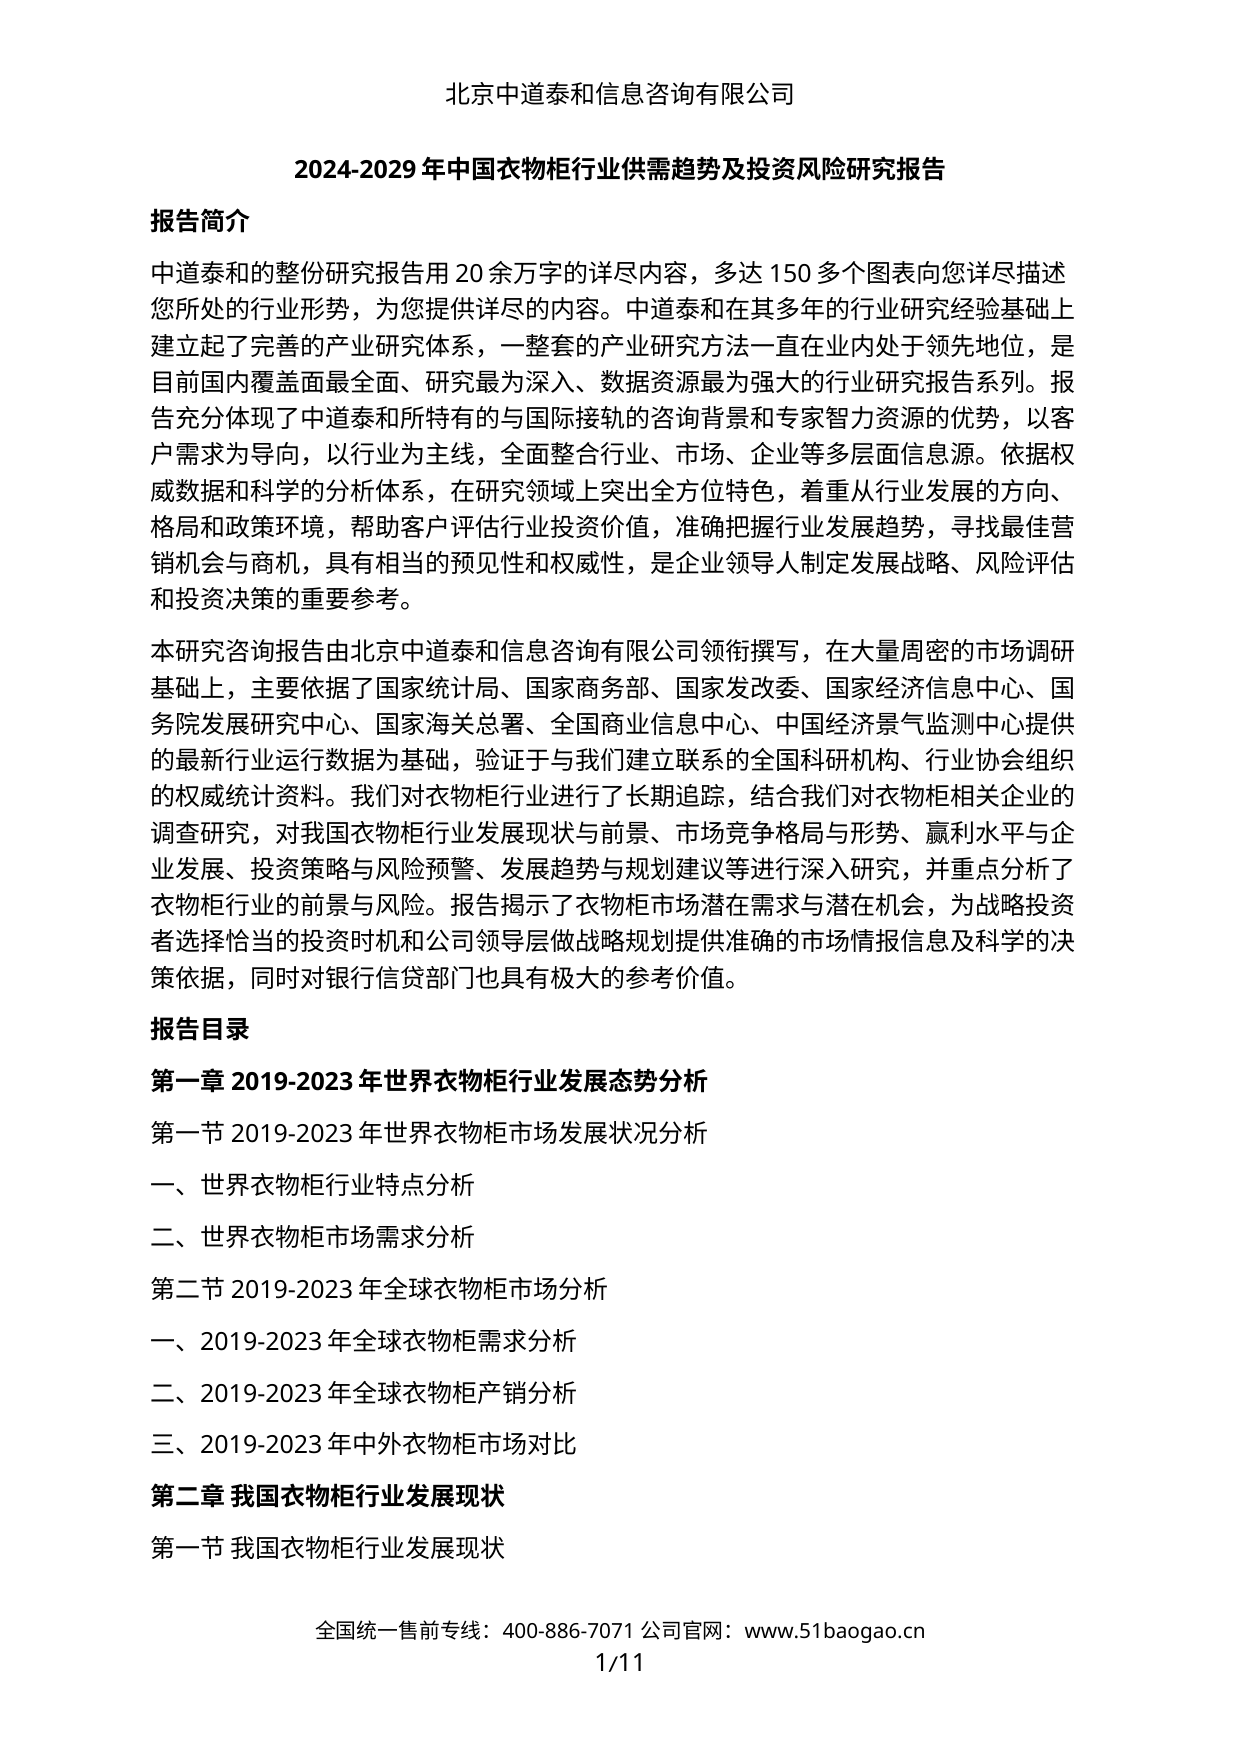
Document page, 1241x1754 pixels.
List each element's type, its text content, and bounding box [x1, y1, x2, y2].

text 三、2019-2023年中外衣物柜市场对比 [150, 1425, 1090, 1461]
text 第一节 2019-2023年世界衣物柜市场发展状况分析 [150, 1114, 1090, 1150]
text 本研究咨询报告由北京中道泰和信息咨询有限公司领衔撰写，在大量周密的市场调研基础上，主要依据了国家统计局、国家商务部、国家发改委、国家经济信息中心、国务院发展研究中心、国家海关总署、全国商业信息中心、中国经济景气监测中心提供的最新行业运行数据为基础，验证于与我们建立联系的全国科研机构、行业协会组织的权威统计资料。我们对衣物柜行业进行了长期追踪，结合我们对衣物柜相关企业的调查研究，对我国衣物柜行业发展现状与前景、市场竞争格局与形势、赢利水平与企业发展、投资策略与风险预警、发展趋势与规划建议等进行深入研究，并重点分析了衣物柜行业的前景与风险。报告揭示了衣物柜市场潜在需求与潜在机会，为战略投资者选择恰当的投资时机和公司领导层做战略规划提供准确的市场情报信息及科学的决策依据，同时对银行信贷部门也具有极大的参考价值。 [150, 632, 1090, 994]
text 中道泰和的整份研究报告用20余万字的详尽内容，多达150多个图表向您详尽描述您所处的行业形势，为您提供详尽的内容。中道泰和在其多年的行业研究经验基础上建立起了完善的产业研究体系，一整套的产业研究方法一直在业内处于领先地位，是目前国内覆盖面最全面、研究最为深入、数据资源最为强大的行业研究报告系列。报告充分体现了中道泰和所特有的与国际接轨的咨询背景和专家智力资源的优势，以客户需求为导向，以行业为主线，全面整合行业、市场、企业等多层面信息源。依据权威数据和科学的分析体系，在研究领域上突出全方位特色，着重从行业发展的方向、格局和政策环境，帮助客户评估行业投资价值，准确把握行业发展趋势，寻找最佳营销机会与商机，具有相当的预见性和权威性，是企业领导人制定发展战略、风险评估和投资决策的重要参考。 [150, 254, 1090, 616]
text 第二节 2019-2023年全球衣物柜市场分析 [150, 1269, 1090, 1306]
text 第二章 我国衣物柜行业发展现状 [150, 1477, 1090, 1513]
text 第一章 2019-2023年世界衣物柜行业发展态势分析 [150, 1062, 1090, 1098]
text 2024-2029年中国衣物柜行业供需趋势及投资风险研究报告 [150, 150, 1090, 186]
text 一、世界衣物柜行业特点分析 [150, 1166, 1090, 1202]
text 二、2019-2023年全球衣物柜产销分析 [150, 1373, 1090, 1409]
text 报告目录 [150, 1010, 1090, 1046]
text 二、世界衣物柜市场需求分析 [150, 1217, 1090, 1254]
text 一、2019-2023年全球衣物柜需求分析 [150, 1321, 1090, 1357]
text 第一节 我国衣物柜行业发展现状 [150, 1529, 1090, 1565]
text 报告简介 [150, 202, 1090, 238]
